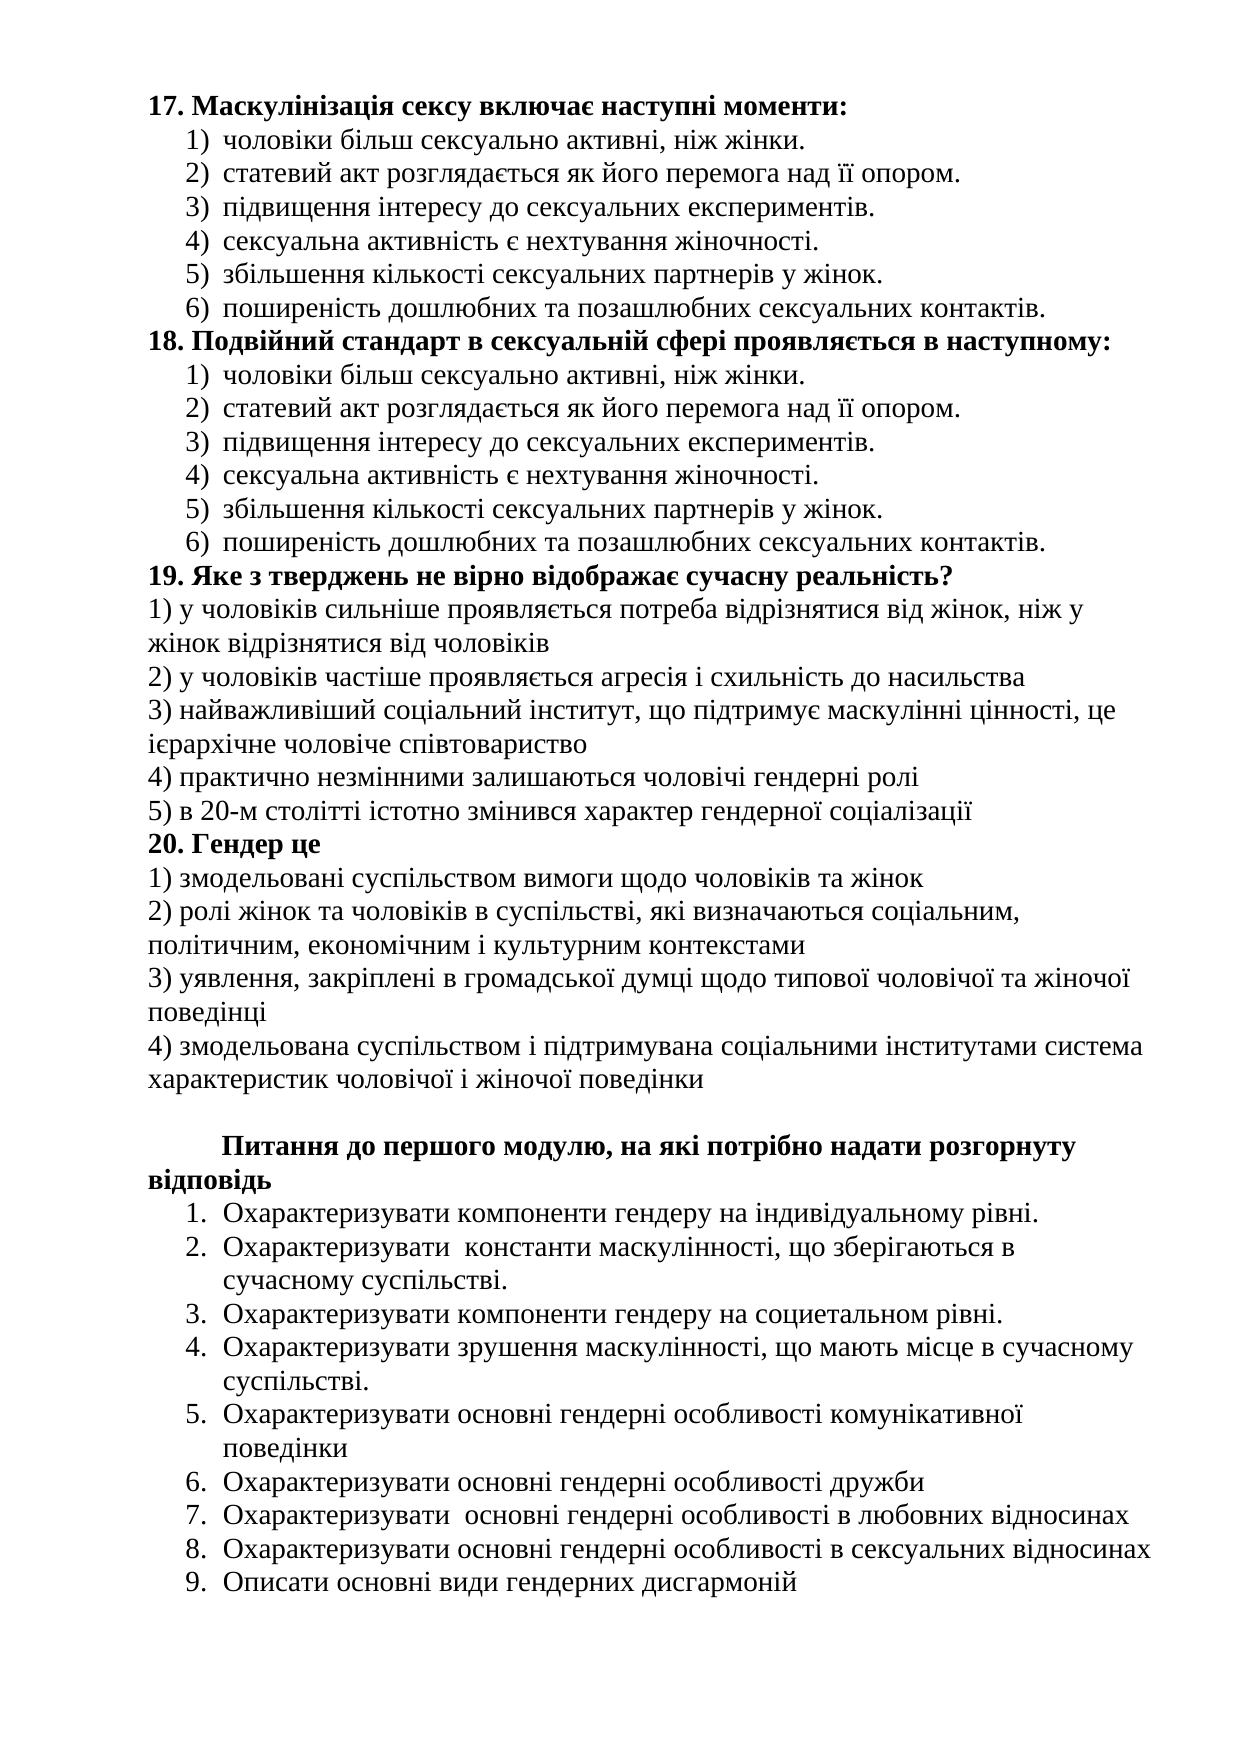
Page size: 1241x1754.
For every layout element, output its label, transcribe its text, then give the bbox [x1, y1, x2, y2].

list сексуальна активність є нехтування жіночності. [185, 457, 1152, 491]
list статевий акт розглядається як його перемога над її опором. [185, 156, 1152, 189]
list чоловіки більш сексуально активні, ніж жінки. [185, 357, 1152, 390]
list підвищення інтересу до сексуальних експериментів. [185, 189, 1152, 223]
text Питання до першого модулю, на які потрібно надати розгорнуту відповідь [148, 1128, 1152, 1195]
list збільшення кількості сексуальних партнерів у жінок. [185, 256, 1152, 290]
list Охарактеризувати зрушення маскулінності, що мають місце в сучасному суспільстві. [185, 1329, 1152, 1397]
text 1) у чоловіків сильніше проявляється потреба відрізнятися від жінок, ніж у жінок відрізнятися від чоловіків [148, 592, 1152, 659]
list Охарактеризувати основні гендерні особливості в любовних відносинах [185, 1497, 1152, 1531]
text 2) у чоловіків частіше проявляється агресія і схильність до насильства [148, 659, 1152, 692]
text 4) змодельована суспільством і підтримувана соціальними інститутами система характеристик чоловічої і жіночої поведінки [148, 1028, 1152, 1095]
text 5) в 20-м столітті істотно змінився характер гендерної соціалізації [148, 793, 1152, 826]
text 2) ролі жінок та чоловіків в суспільстві, які визначаються соціальним, політичним, економічним і культурним контекстами [148, 893, 1152, 961]
list сексуальна активність є нехтування жіночності. [185, 223, 1152, 256]
list чоловіки більш сексуально активні, ніж жінки. [185, 122, 1152, 156]
list Охарактеризувати основні гендерні особливості в сексуальних відносинах [185, 1531, 1152, 1564]
list Охарактеризувати компоненти гендеру на социетальном рівні. [185, 1296, 1152, 1329]
list поширеність дошлюбних та позашлюбних сексуальних контактів. [185, 524, 1152, 558]
text 18. Подвійний стандарт в сексуальній сфері проявляється в наступному: [148, 323, 1152, 357]
text 3) найважливіший соціальний інститут, що підтримує маскулінні цінності, це ієрархічне чоловіче співтовариство [148, 692, 1152, 759]
list Описати основні види гендерних дисгармоній [185, 1564, 1152, 1598]
text 17. Маскулінізація сексу включає наступні моменти: [148, 88, 1152, 122]
list підвищення інтересу до сексуальних експериментів. [185, 424, 1152, 457]
list збільшення кількості сексуальних партнерів у жінок. [185, 491, 1152, 524]
list Охарактеризувати основні гендерні особливості комунікативної поведінки [185, 1397, 1152, 1464]
list поширеність дошлюбних та позашлюбних сексуальних контактів. [185, 290, 1152, 323]
list Охарактеризувати основні гендерні особливості дружби [185, 1464, 1152, 1497]
list Охарактеризувати компоненти гендеру на індивідуальному рівні. [185, 1195, 1152, 1229]
list Охарактеризувати константи маскулінності, що зберігаються в сучасному суспільстві. [185, 1229, 1152, 1296]
text 3) уявлення, закріплені в громадської думці щодо типової чоловічої та жіночої поведінці [148, 961, 1152, 1028]
text 4) практично незмінними залишаються чоловічі гендерні ролі [148, 759, 1152, 793]
text 19. Яке з тверджень не вірно відображає сучасну реальність? [148, 558, 1152, 592]
text 20. Гендер це [148, 826, 1152, 860]
text 1) змодельовані суспільством вимоги щодо чоловіків та жінок [148, 860, 1152, 893]
list статевий акт розглядається як його перемога над її опором. [185, 390, 1152, 424]
